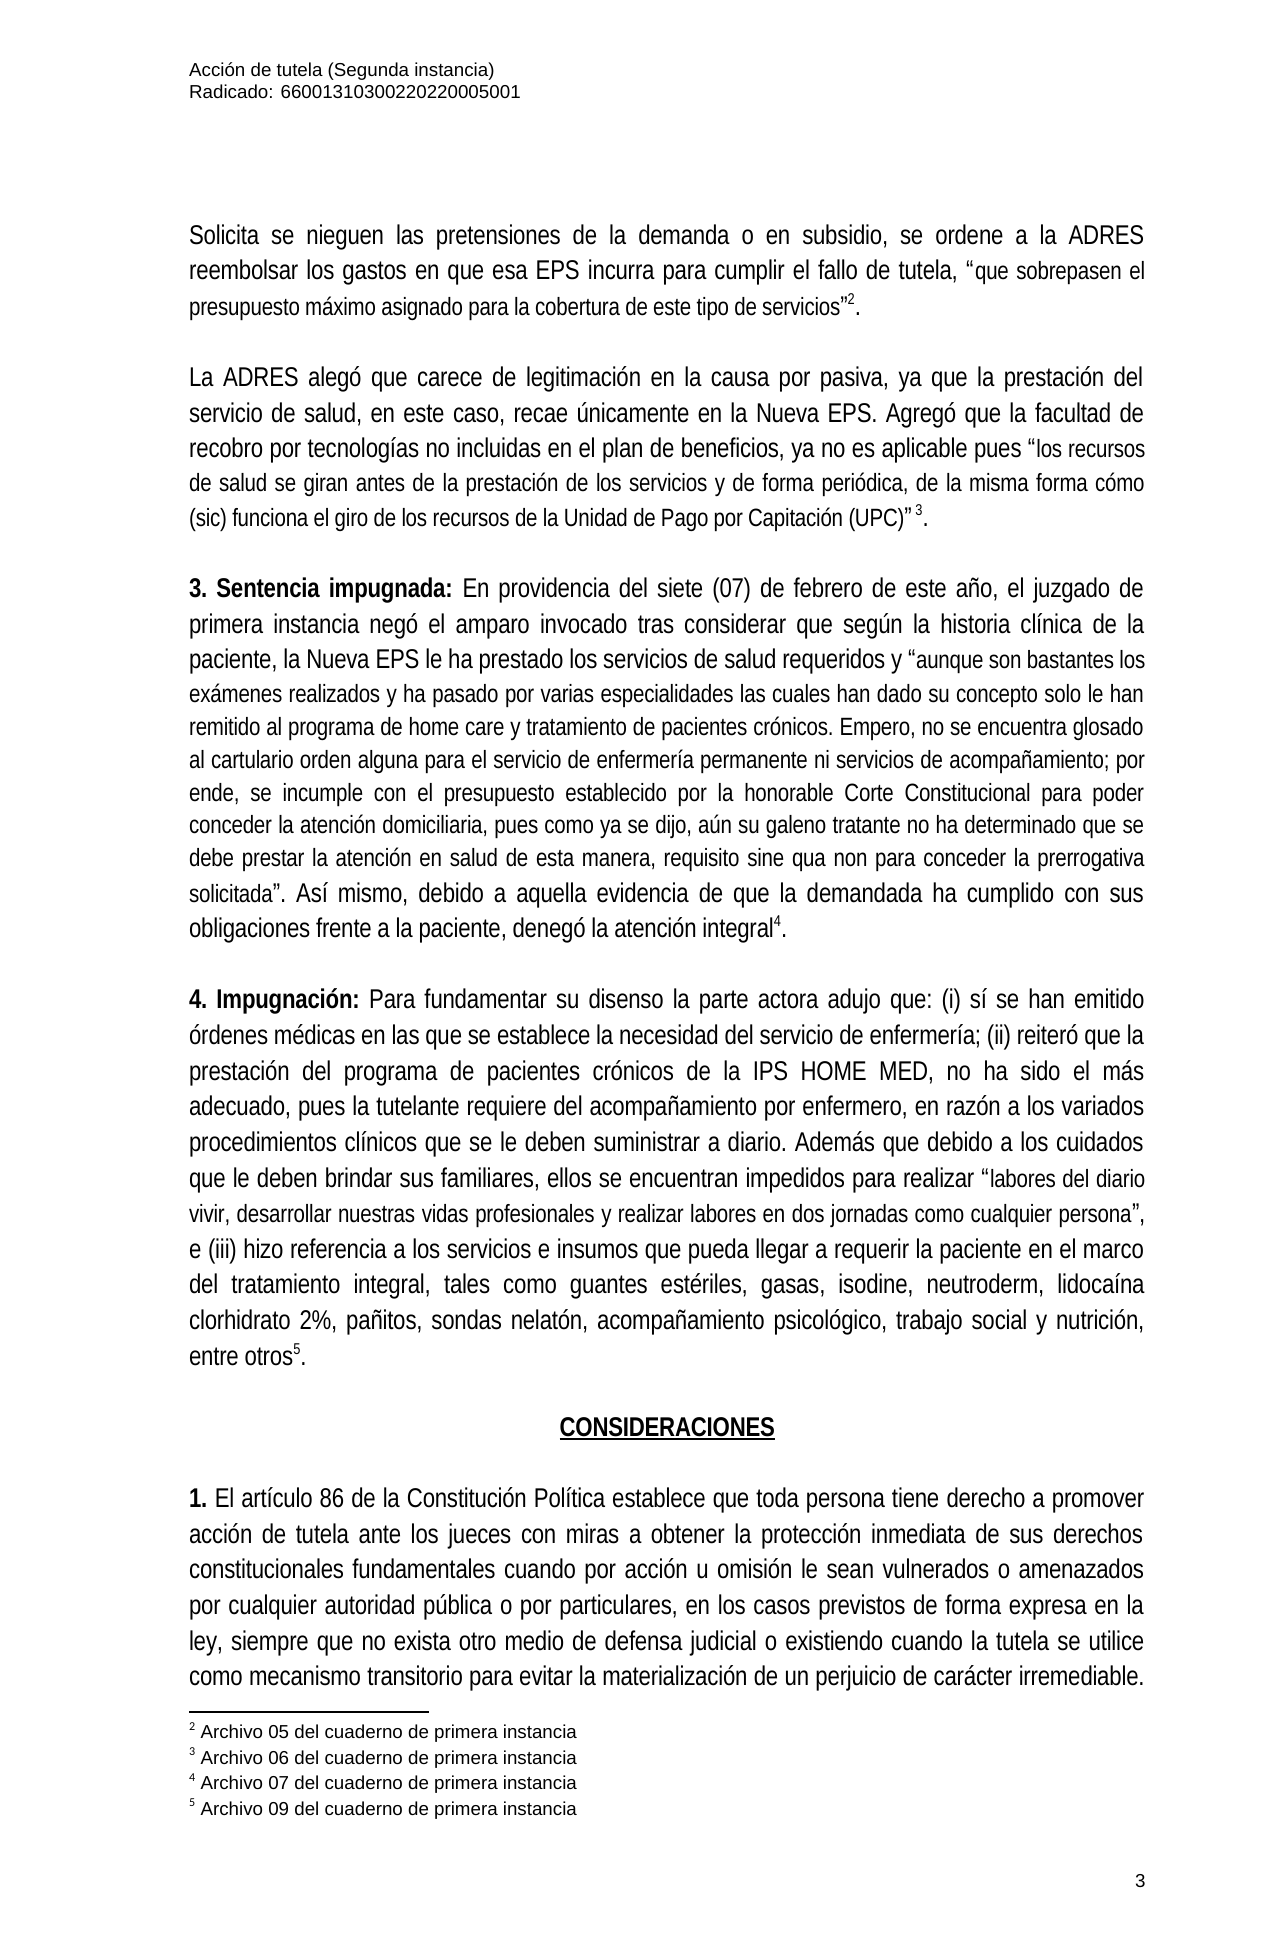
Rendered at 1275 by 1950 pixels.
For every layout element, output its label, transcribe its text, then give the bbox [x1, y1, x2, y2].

text 3. Sentencia impugnada: En providencia del siete (07) de febrero de este año, el juzgado de primera instancia negó el amparo invocado tras considerar que según la historia clínica de la paciente, la Nueva EPS le ha prestado los servicios de salud requeridos y “aunque son bastantes los exámenes realizados y ha pasado por varias especialidades las cuales han dado su concepto solo le han remitido al programa de home care y tratamiento de pacientes crónicos. Empero, no se encuentra glosado al cartulario orden alguna para el servicio de enfermería permanente ni servicios de acompañamiento; por ende, se incumple con el presupuesto establecido por la honorable Corte Constitucional para poder conceder la atención domiciliaria, pues como ya se dijo, aún su galeno tratante no ha determinado que se debe prestar la atención en salud de esta manera, requisito sine qua non para conceder la prerrogativa solicitada”. Así mismo, debido a aquella evidencia de que la demandada ha cumplido con sus obligaciones frente a la paciente, denegó la atención integral. [189, 572, 1145, 943]
text 4. Impugnación: Para fundamentar su disenso la parte actora adujo que: (i) sí se han emitido órdenes médicas en las que se establece la necesidad del servicio de enfermería; (ii) reiteró que la prestación del programa de pacientes crónicos de la IPS HOME MED, no ha sido el más adecuado, pues la tutelante requiere del acompañamiento por enfermero, en razón a los variados procedimientos clínicos que se le deben suministrar a diario. Además que debido a los cuidados que le deben brindar sus familiares, ellos se encuentran impedidos para realizar “labores del diario vivir, desarrollar nuestras vidas profesionales y realizar labores en dos jornadas como cualquier persona”, e (iii) hizo referencia a los servicios e insumos que pueda llegar a requerir la paciente en el marco del tratamiento integral, tales como guantes estériles, gasas, isodine, neutroderm, lidocaína clorhidrato 2%, pañitos, sondas nelatón, acompañamiento psicológico, trabajo social y nutrición, entre otros. [189, 983, 1145, 1371]
text Solicita se nieguen las pretensiones de la demanda o en subsidio, se ordene a la ADRES reembolsar los gastos en que esa EPS incurra para cumplir el fallo de tutela, “que sobrepasen el presupuesto máximo asignado para la cobertura de este tipo de servicios”. [189, 219, 1145, 321]
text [189, 1482, 1145, 1691]
text CONSIDERACIONES [189, 1411, 1145, 1442]
text La ADRES alegó que carece de legitimación en la causa por pasiva, ya que la prestación del servicio de salud, en este caso, recae únicamente en la Nueva EPS. Agregó que la facultad de recobro por tecnologías no incluidas en el plan de beneficios, ya no es aplicable pues “los recursos de salud se giran antes de la prestación de los servicios y de forma periódica, de la misma forma cómo (sic) funciona el giro de los recursos de la Unidad de Pago por Capitación (UPC)” . [189, 361, 1145, 532]
